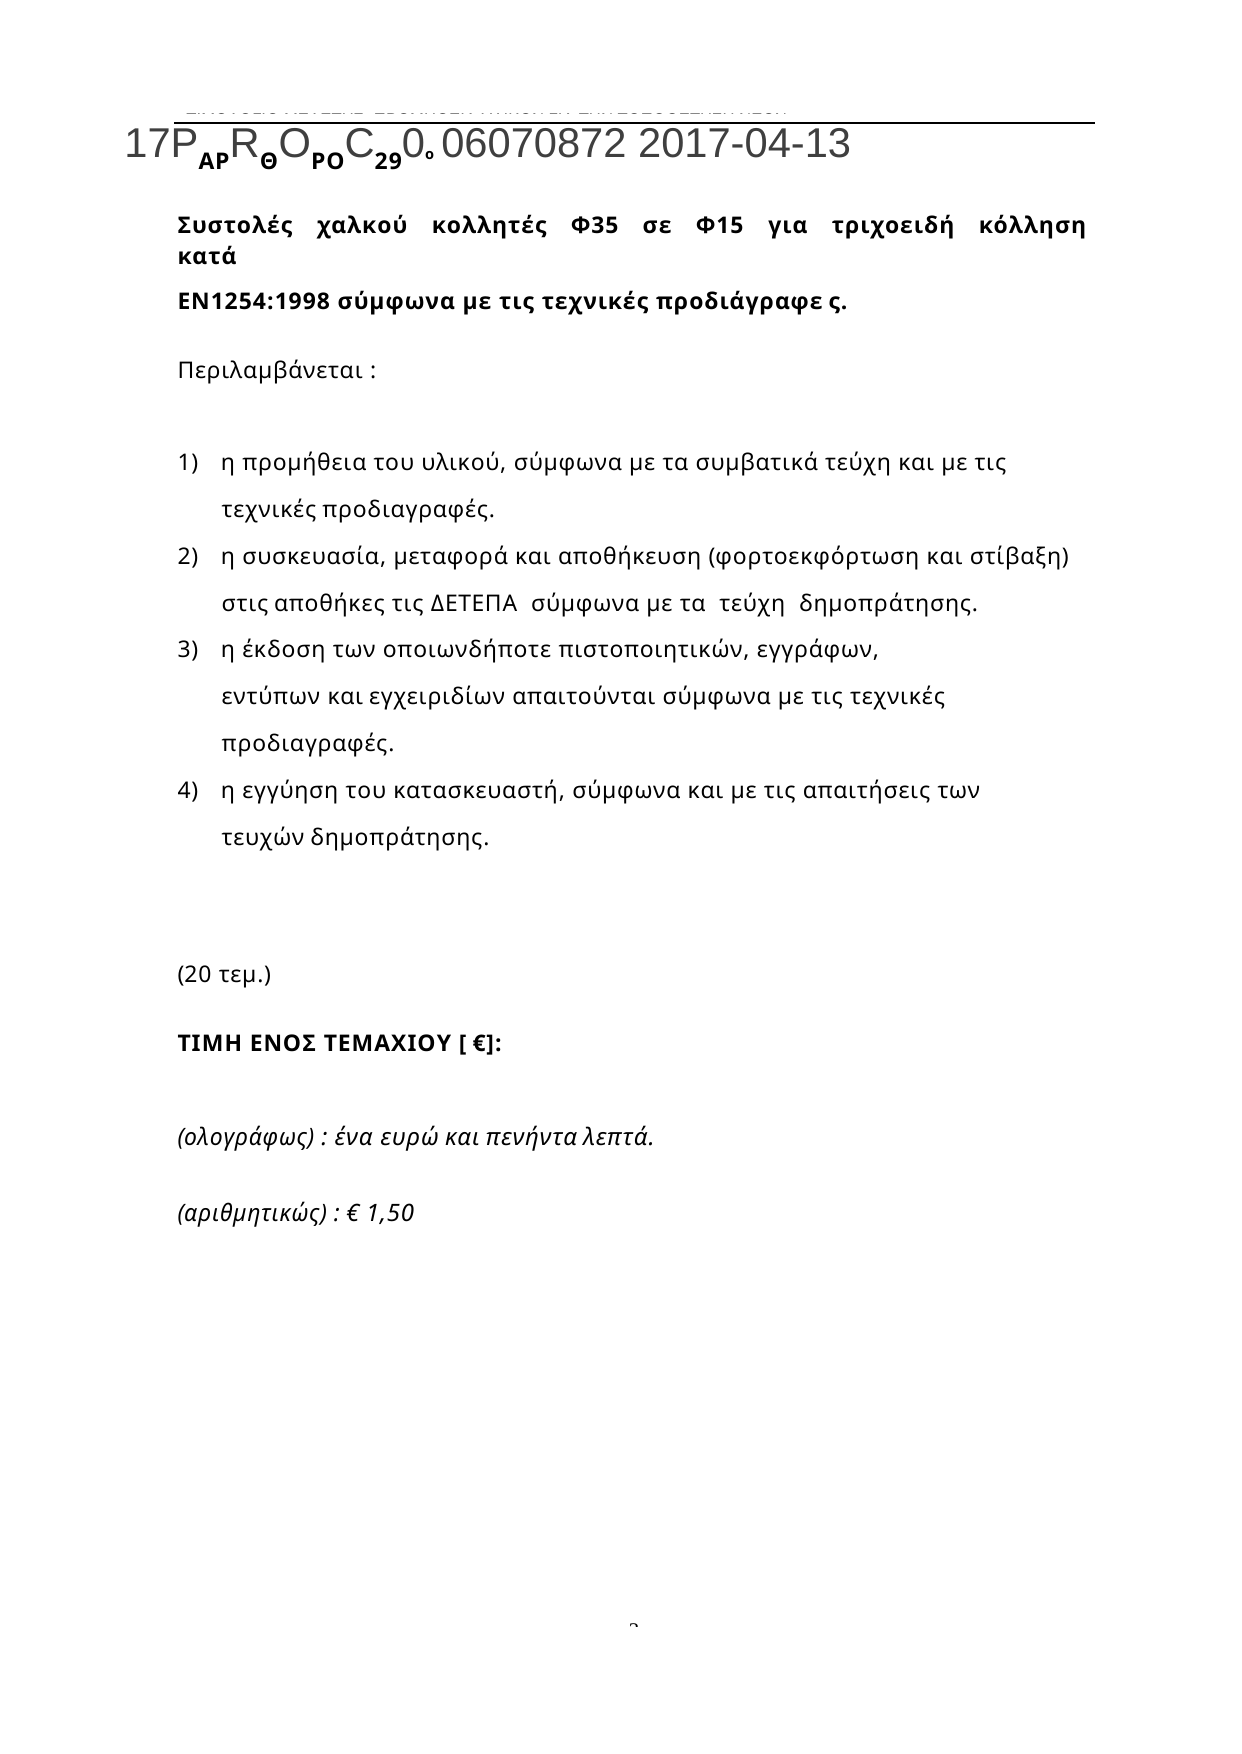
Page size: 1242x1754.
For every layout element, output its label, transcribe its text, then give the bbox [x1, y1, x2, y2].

text Συστολές χαλκού κολλητές Φ35 σε Φ15 για τριχοειδή κόλληση κατά [177, 209, 1108, 272]
text (ολογράφως) : ένα ευρώ και πενήντα λεπτά. (αριθμητικώς) : € 1,50 [177, 1119, 661, 1228]
text ΤΙΜΗ ΕΝΟΣ ΤΕΜΑΧΙΟΥ [ €]: [177, 1027, 1108, 1058]
text 4) η εγγύηση του κατασκευαστή, σύμφωνα και με τις απαιτήσεις των τευχών δημοπράτησης. [177, 774, 1034, 852]
text EN1254:1998 σύμφωνα με τις τεχνικές προδιάγραφε ς. [177, 284, 1108, 316]
text 2) η συσκευασία, μεταφορά και αποθήκευση (φορτοεκφόρτωση και στίβαξη) στις αποθήκες τις ΔΕΤΕΠΑ σύμφωνα με τα τεύχη δημοπράτησης. [177, 539, 1076, 618]
text 17PΑΡRΘOΡΟC290ο 06070872 2017-04-13 [124, 119, 1108, 171]
text (20 τεμ.) [177, 958, 1108, 989]
text 1) η προμήθεια του υλικού, σύμφωνα με τα συμβατικά τεύχη και με τις τεχνικές προδιαγραφές. [177, 446, 1063, 524]
text 3) η έκδοση των οποιωνδήποτε πιστοποιητικών, εγγράφων, εντύπων και εγχειριδίων απαιτούνται σύμφωνα με τις τεχνικές προδιαγραφές. [177, 633, 977, 758]
text Περιλαμβάνεται : [177, 354, 1108, 385]
